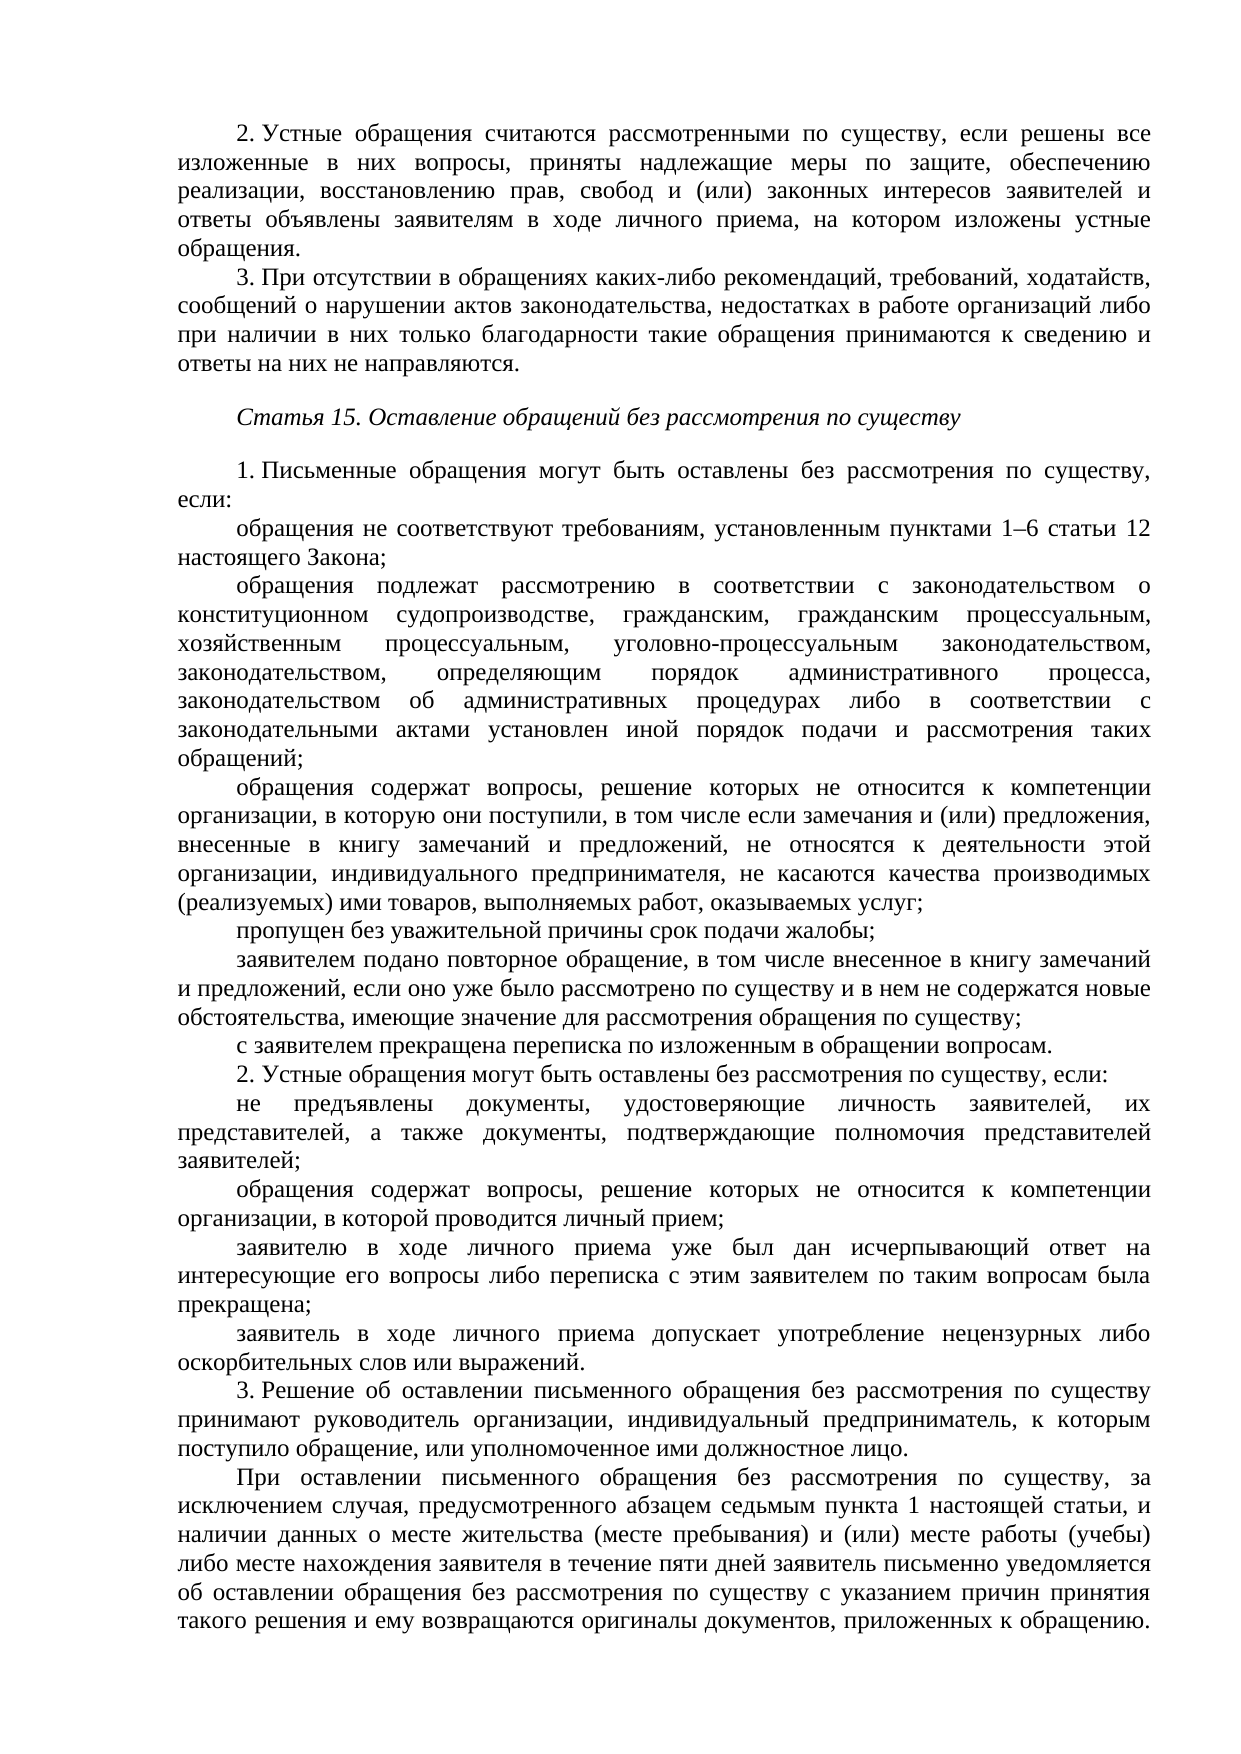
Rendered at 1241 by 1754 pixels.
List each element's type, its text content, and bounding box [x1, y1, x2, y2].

text обращения содержат вопросы, решение которых не относится к компетенции организации, в которой проводится личный прием; [177, 1174, 1152, 1232]
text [177, 1462, 1152, 1634]
text 3. Решение об оставлении письменного обращения без рассмотрения по существу принимают руководитель организации, индивидуальный предприниматель, к которым поступило обращение, или уполномоченное ими должностное лицо. [177, 1376, 1152, 1462]
text заявителю в ходе личного приема уже был дан исчерпывающий ответ на интересующие его вопросы либо переписка с этим заявителем по таким вопросам была прекращена; [177, 1232, 1152, 1318]
text обращения не соответствуют требованиям, установленным пунктами 1–6 статьи 12 настоящего Закона; [177, 513, 1152, 571]
text не предъявлены документы, удостоверяющие личность заявителей, их представителей, а также документы, подтверждающие полномочия представителей заявителей; [177, 1088, 1152, 1174]
text обращения подлежат рассмотрению в соответствии с законодательством о конституционном судопроизводстве, гражданским, гражданским процессуальным, хозяйственным процессуальным, уголовно-процессуальным законодательством, законодательством, определяющим порядок административного процесса, законодательством об административных процедурах либо в соответствии с законодательными актами установлен иной порядок подачи и рассмотрения таких обращений; [177, 571, 1152, 772]
text заявитель в ходе личного приема допускает употребление нецензурных либо оскорбительных слов или выражений. [177, 1318, 1152, 1376]
text 1. Письменные обращения могут быть оставлены без рассмотрения по существу, если: [177, 456, 1152, 513]
text 2. Устные обращения считаются рассмотренными по существу, если решены все изложенные в них вопросы, приняты надлежащие меры по защите, обеспечению реализации, восстановлению прав, свобод и (или) законных интересов заявителей и ответы объявлены заявителям в ходе личного приема, на котором изложены устные обращения. [177, 118, 1152, 262]
text пропущен без уважительной причины срок подачи жалобы; [177, 916, 1152, 944]
text 3. При отсутствии в обращениях каких-либо рекомендаций, требований, ходатайств, сообщений о нарушении актов законодательства, недостатках в работе организаций либо при наличии в них только благодарности такие обращения принимаются к сведению и ответы на них не направляются. [177, 262, 1152, 377]
text Статья 15. Оставление обращений без рассмотрения по существу [236, 402, 1152, 431]
text с заявителем прекращена переписка по изложенным в обращении вопросам. [177, 1031, 1152, 1059]
text 2. Устные обращения могут быть оставлены без рассмотрения по существу, если: [177, 1059, 1152, 1088]
text обращения содержат вопросы, решение которых не относится к компетенции организации, в которую они поступили, в том числе если замечания и (или) предложения, внесенные в книгу замечаний и предложений, не относятся к деятельности этой организации, индивидуального предпринимателя, не касаются качества производимых (реализуемых) ими товаров, выполняемых работ, оказываемых услуг; [177, 772, 1152, 916]
text заявителем подано повторное обращение, в том числе внесенное в книгу замечаний и предложений, если оно уже было рассмотрено по существу и в нем не содержатся новые обстоятельства, имеющие значение для рассмотрения обращения по существу; [177, 944, 1152, 1031]
